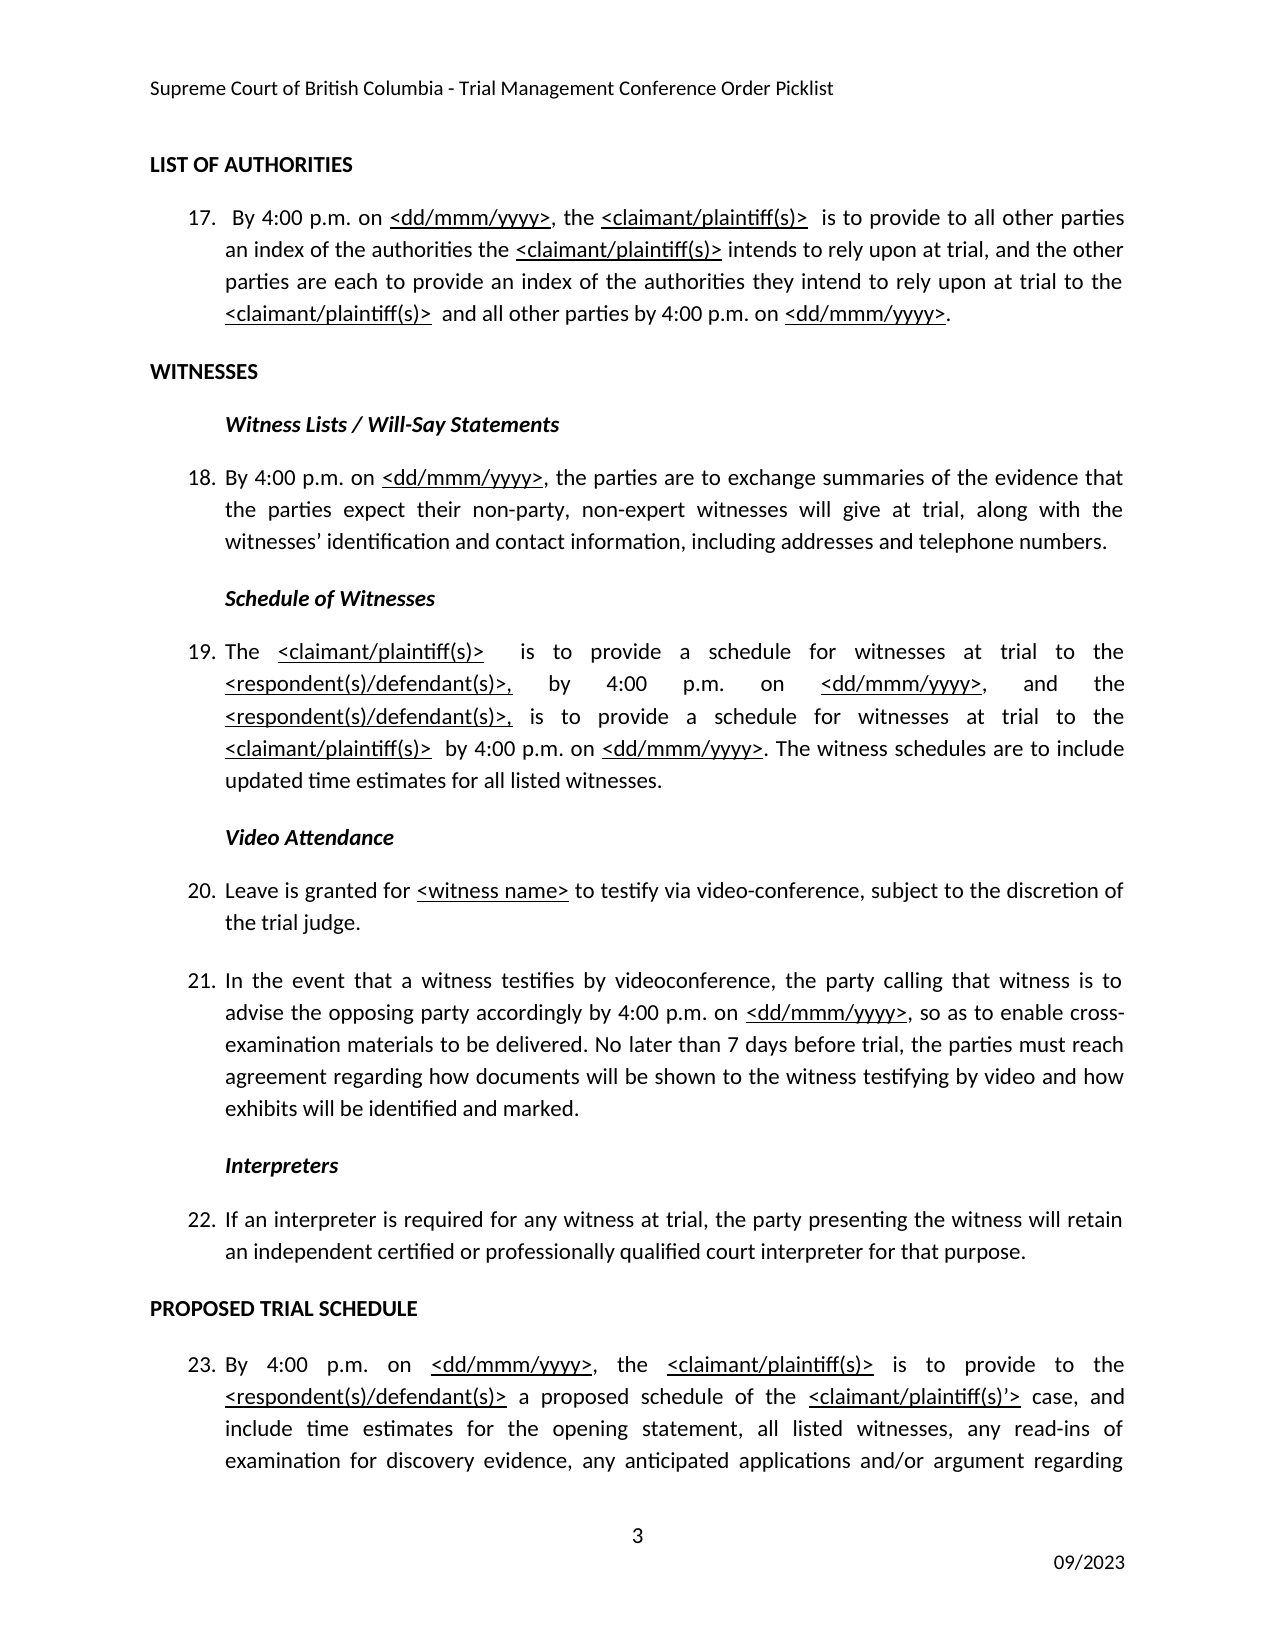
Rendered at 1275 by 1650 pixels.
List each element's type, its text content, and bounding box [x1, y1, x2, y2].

text WITNESSES [150, 357, 1125, 385]
text Interpreters [150, 1152, 1125, 1180]
text Schedule of Witnesses [225, 584, 1125, 612]
text Witness Lists / Will-Say Statements [225, 410, 1125, 438]
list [187, 1350, 1125, 1475]
list In the event that a witness testifies by videoconference, the party calling that witness is to advise the opposing party accordingly by 4:00 p.m. on <dd/mmm/yyyy>, so as to enable cross-examination materials to be delivered. No later than 7 days before trial, the parties must reach agreement regarding how documents will be shown to the witness testifying by video and how exhibits will be identified and marked. [187, 966, 1125, 1122]
list By 4:00 p.m. on <dd/mmm/yyyy>, the <claimant/plaintiff(s)> is to provide to all other parties an index of the authorities the <claimant/plaintiff(s)> intends to rely upon at trial, and the other parties are each to provide an index of the authorities they intend to rely upon at trial to the <claimant/plaintiff(s)> and all other parties by 4:00 p.m. on <dd/mmm/yyyy>. [187, 203, 1125, 328]
list Leave is granted for <witness name> to testify via video-conference, subject to the discretion of the trial judge. [187, 876, 1125, 937]
text Video Attendance [150, 823, 1125, 851]
list By 4:00 p.m. on <dd/mmm/yyyy>, the parties are to exchange summaries of the evidence that the parties expect their non-party, non-expert witnesses will give at trial, along with the witnesses’ identification and contact information, including addresses and telephone numbers. [187, 463, 1125, 555]
text LIST OF AUTHORITIES [150, 150, 1125, 178]
list If an interpreter is required for any witness at trial, the party presenting the witness will retain an independent certified or professionally qualified court interpreter for that purpose. [187, 1205, 1125, 1265]
list The <claimant/plaintiff(s)> is to provide a schedule for witnesses at trial to the <respondent(s)/defendant(s)>, by 4:00 p.m. on <dd/mmm/yyyy>, and the <respondent(s)/defendant(s)>, is to provide a schedule for witnesses at trial to the <claimant/plaintiff(s)> by 4:00 p.m. on <dd/mmm/yyyy>. The witness schedules are to include updated time estimates for all listed witnesses. [187, 637, 1125, 794]
text PROPOSED TRIAL SCHEDULE [150, 1294, 1125, 1322]
